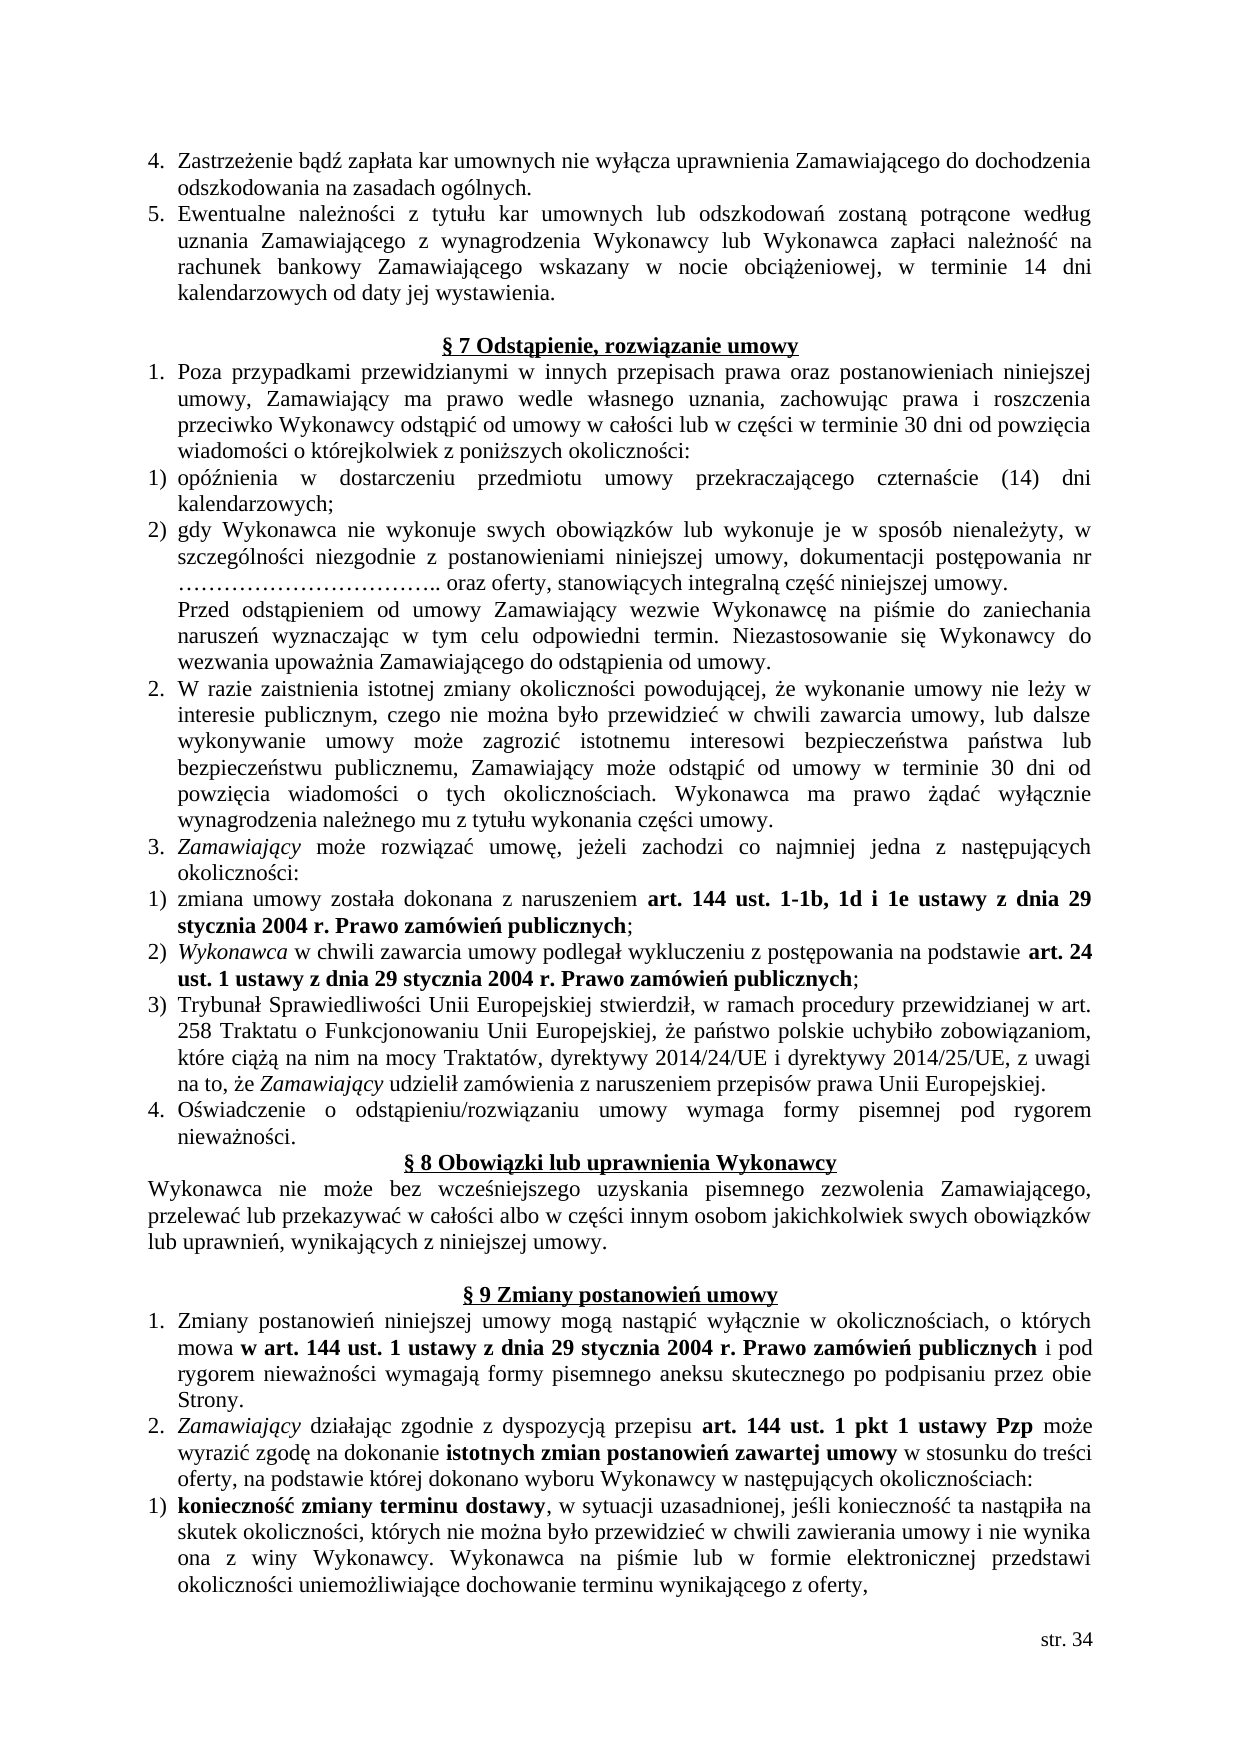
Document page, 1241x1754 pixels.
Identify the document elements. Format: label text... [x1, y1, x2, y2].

text § 8 Obowiązki lub uprawnienia Wykonawcy [148, 1149, 1093, 1175]
list Trybunał Sprawiedliwości Unii Europejskiej stwierdził, w ramach procedury przewidzianej w art. 258 Traktatu o Funkcjonowaniu Unii Europejskiej, że państwo polskie uchybiło zobowiązaniom, które ciążą na nim na mocy Traktatów, dyrektywy 2014/24/UE i dyrektywy 2014/25/UE, z uwagi na to, że Zamawiający udzielił zamówienia z naruszeniem przepisów prawa Unii Europejskiej. [148, 991, 1093, 1096]
list zmiana umowy została dokonana z naruszeniem art. 144 ust. 1-1b, 1d i 1e ustawy z dnia 29 stycznia 2004 r. Prawo zamówień publicznych; [148, 886, 1093, 938]
list Zmiany postanowień niniejszej umowy mogą nastąpić wyłącznie w okolicznościach, o których mowa w art. 144 ust. 1 ustawy z dnia 29 stycznia 2004 r. Prawo zamówień publicznych i pod rygorem nieważności wymagają formy pisemnego aneksu skutecznego po podpisaniu przez obie Strony. [148, 1307, 1093, 1413]
list opóźnienia w dostarczeniu przedmiotu umowy przekraczającego czternaście (14) dni kalendarzowych; [148, 464, 1093, 517]
list W razie zaistnienia istotnej zmiany okoliczności powodującej, że wykonanie umowy nie leży w interesie publicznym, czego nie można było przewidzieć w chwili zawarcia umowy, lub dalsze wykonywanie umowy może zagrozić istotnemu interesowi bezpieczeństwa państwa lub bezpieczeństwu publicznemu, Zamawiający może odstąpić od umowy w terminie 30 dni od powzięcia wiadomości o tych okolicznościach. Wykonawca ma prawo żądać wyłącznie wynagrodzenia należnego mu z tytułu wykonania części umowy. [148, 675, 1093, 833]
list Ewentualne należności z tytułu kar umownych lub odszkodowań zostaną potrącone według uznania Zamawiającego z wynagrodzenia Wykonawcy lub Wykonawca zapłaci należność na rachunek bankowy Zamawiającego wskazany w nocie obciążeniowej, w terminie 14 dni kalendarzowych od daty jej wystawienia. [148, 200, 1093, 306]
list Wykonawca w chwili zawarcia umowy podlegał wykluczeniu z postępowania na podstawie art. 24 ust. 1 ustawy z dnia 29 stycznia 2004 r. Prawo zamówień publicznych; [148, 938, 1093, 991]
list konieczność zmiany terminu dostawy, w sytuacji uzasadnionej, jeśli konieczność ta nastąpiła na skutek okoliczności, których nie można było przewidzieć w chwili zawierania umowy i nie wynika ona z winy Wykonawcy. Wykonawca na piśmie lub w formie elektronicznej przedstawi okoliczności uniemożliwiające dochowanie terminu wynikającego z oferty, [148, 1492, 1093, 1597]
list Oświadczenie o odstąpieniu/rozwiązaniu umowy wymaga formy pisemnej pod rygorem nieważności. [148, 1096, 1093, 1149]
text Wykonawca nie może bez wcześniejszego uzyskania pisemnego zezwolenia Zamawiającego, przelewać lub przekazywać w całości albo w części innym osobom jakichkolwiek swych obowiązków lub uprawnień, wynikających z niniejszej umowy. [148, 1175, 1093, 1254]
list Poza przypadkami przewidzianymi w innych przepisach prawa oraz postanowieniach niniejszej umowy, Zamawiający ma prawo wedle własnego uznania, zachowując prawa i roszczenia przeciwko Wykonawcy odstąpić od umowy w całości lub w części w terminie 30 dni od powzięcia wiadomości o którejkolwiek z poniższych okoliczności: [148, 358, 1093, 464]
list gdy Wykonawca nie wykonuje swych obowiązków lub wykonuje je w sposób nienależyty, w szczególności niezgodnie z postanowieniami niniejszej umowy, dokumentacji postępowania nr …………………………….. oraz oferty, stanowiących integralną część niniejszej umowy. [148, 517, 1093, 596]
text § 7 Odstąpienie, rozwiązanie umowy [148, 332, 1093, 358]
list Zastrzeżenie bądź zapłata kar umownych nie wyłącza uprawnienia Zamawiającego do dochodzenia odszkodowania na zasadach ogólnych. [148, 148, 1093, 200]
text § 9 Zmiany postanowień umowy [148, 1281, 1093, 1307]
list Zamawiający działając zgodnie z dyspozycją przepisu art. 144 ust. 1 pkt 1 ustawy Pzp może wyrazić zgodę na dokonanie istotnych zmian postanowień zawartej umowy w stosunku do treści oferty, na podstawie której dokonano wyboru Wykonawcy w następujących okolicznościach: [148, 1413, 1093, 1492]
text Przed odstąpieniem od umowy Zamawiający wezwie Wykonawcę na piśmie do zaniechania naruszeń wyznaczając w tym celu odpowiedni termin. Niezastosowanie się Wykonawcy do wezwania upoważnia Zamawiającego do odstąpienia od umowy. [177, 596, 1093, 675]
list Zamawiający może rozwiązać umowę, jeżeli zachodzi co najmniej jedna z następujących okoliczności: [148, 833, 1093, 886]
